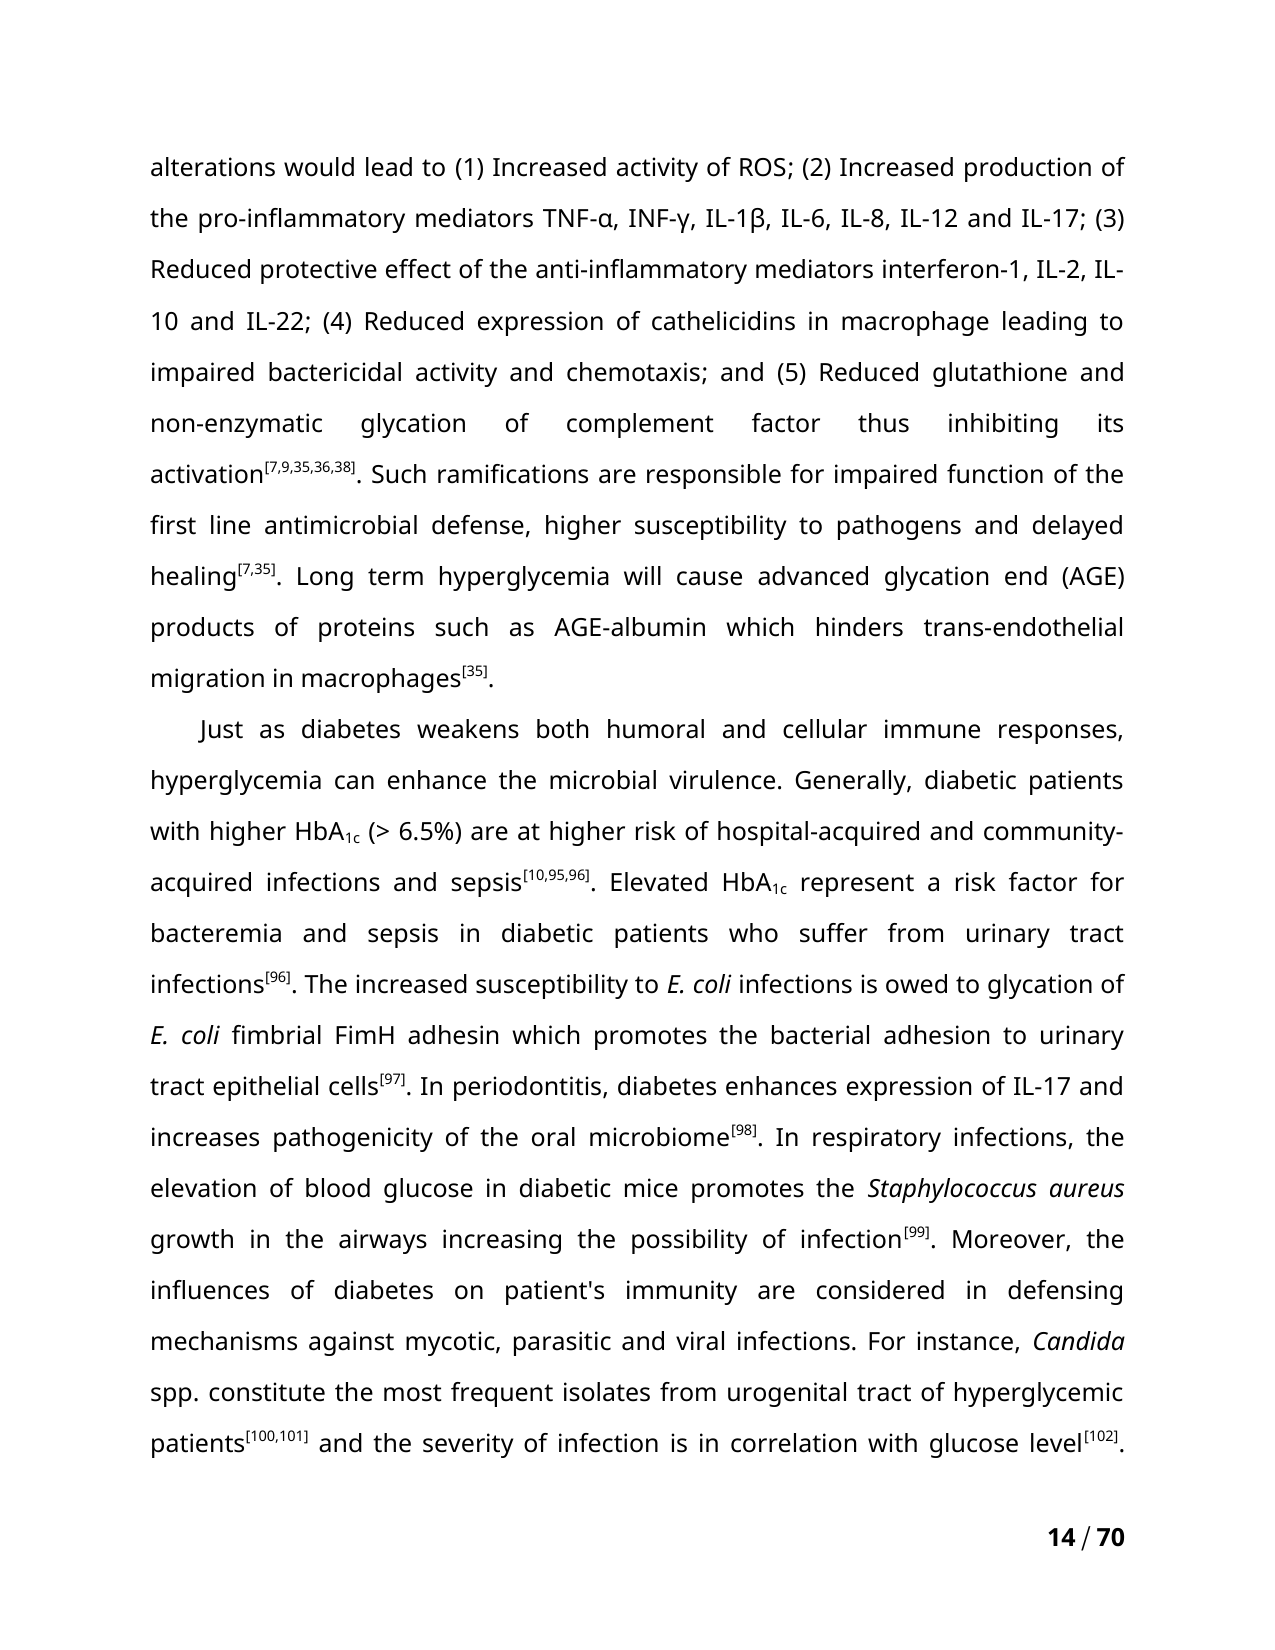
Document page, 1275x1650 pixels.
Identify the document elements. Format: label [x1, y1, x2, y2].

text [150, 711, 1125, 1460]
text [150, 150, 1125, 694]
